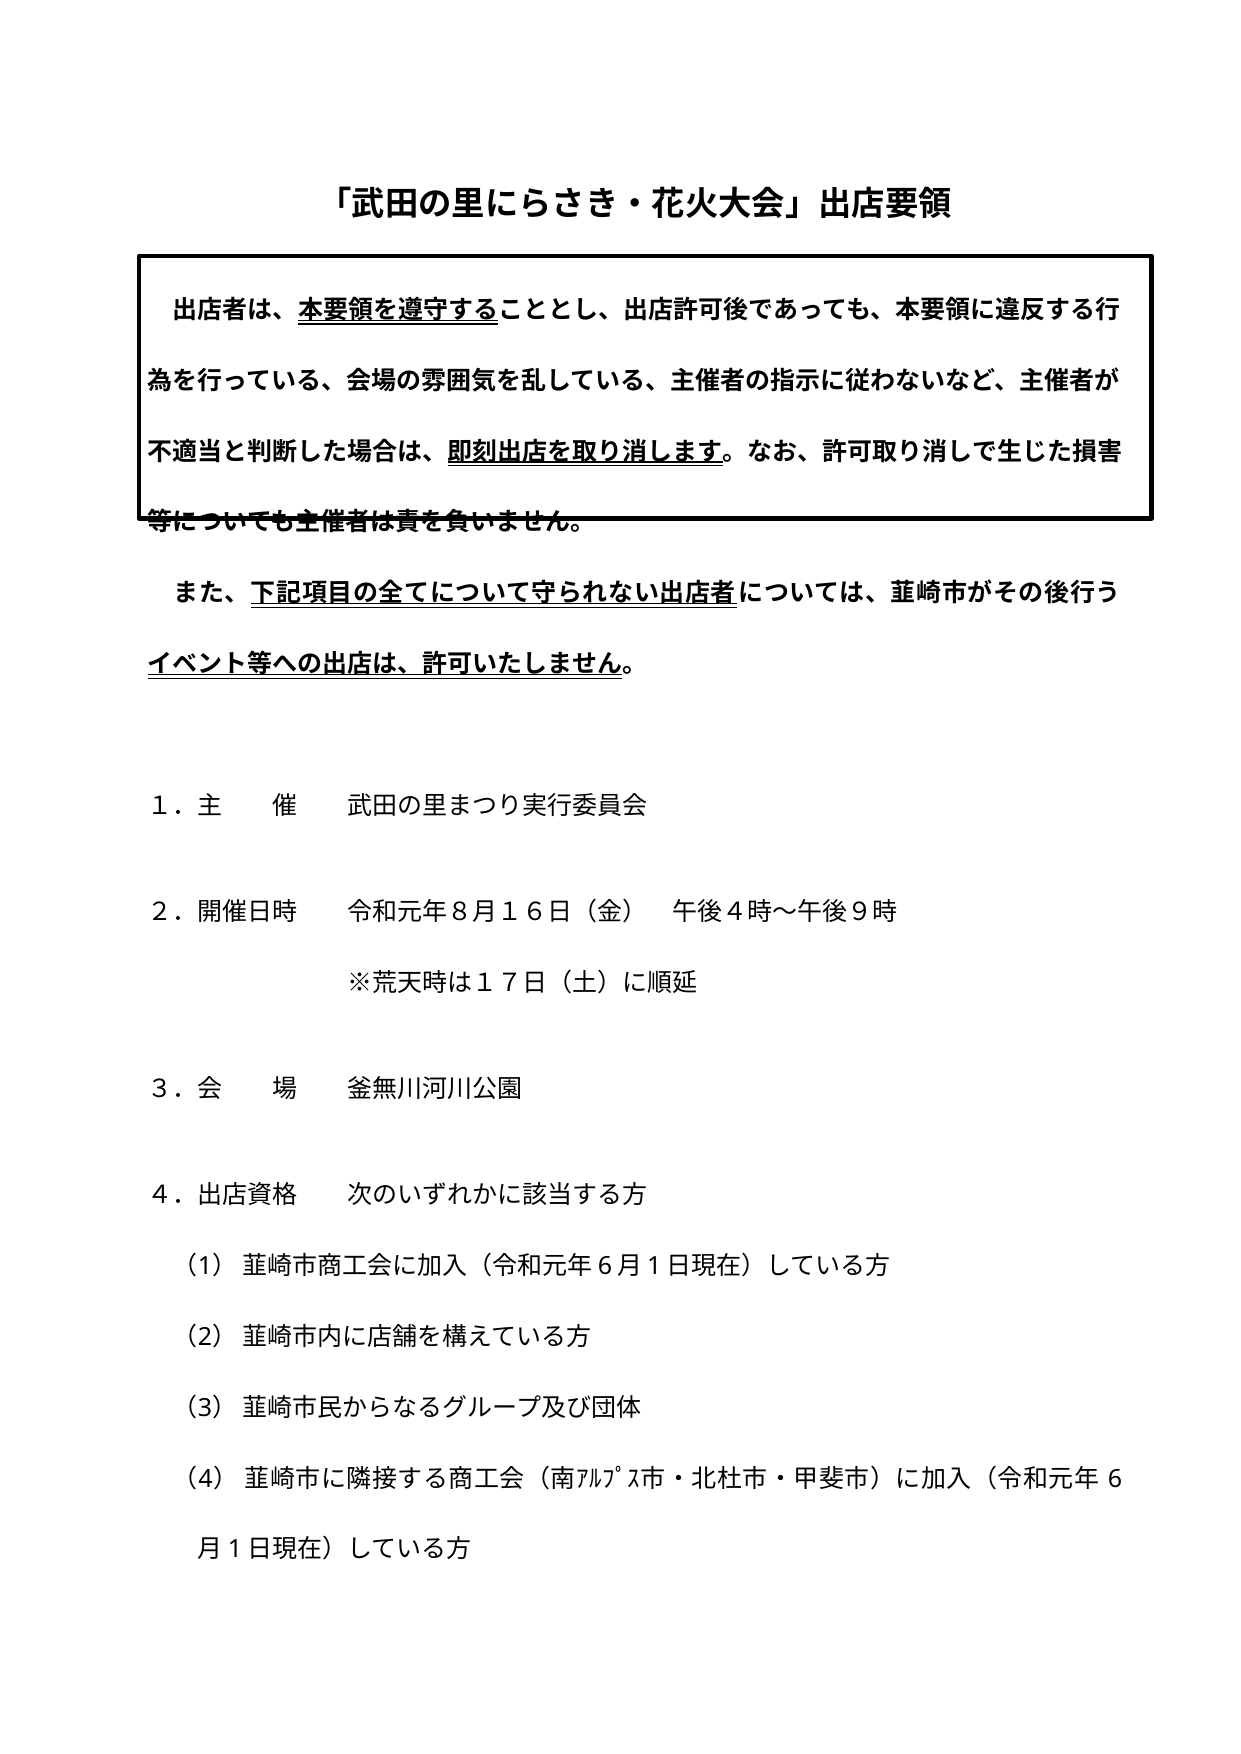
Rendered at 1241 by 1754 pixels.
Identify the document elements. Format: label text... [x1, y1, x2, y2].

text 「武田の里にらさき・花火大会」出店要領 [148, 166, 1122, 237]
text ※荒天時は１７日（土）に順延 [148, 945, 1122, 1016]
text ２．開催日時 令和元年８月１６日（金） 午後４時～午後９時 [148, 874, 1122, 945]
text 出店者は、本要領を遵守することとし、出店許可後であっても、本要領に違反する行為を行っている、会場の雰囲気を乱している、主催者の指示に従わないなど、主催者が不適当と判断した場合は、即刻出店を取り消します。なお、許可取り消しで生じた損害等についても主催者は責を負いません。 [148, 272, 1122, 555]
text （2） 韮崎市内に店舗を構えている方 [148, 1299, 1122, 1370]
text １．主 催 武田の里まつり実行委員会 [148, 768, 1122, 839]
text （1） 韮崎市商工会に加入（令和元年6月1日現在）している方 [148, 1228, 1122, 1299]
text ３．会 場 釜無川河川公園 [148, 1051, 1122, 1122]
text （4） 韮崎市に隣接する商工会（南ｱﾙﾌﾟｽ市・北杜市・甲斐市）に加入（令和元年6月1日現在）している方 [173, 1441, 1122, 1582]
text （3） 韮崎市民からなるグループ及び団体 [148, 1370, 1122, 1441]
text また、下記項目の全てについて守られない出店者については、韮崎市がその後行う イベント等への出店は、許可いたしません。 [148, 555, 1122, 697]
text ４．出店資格 次のいずれかに該当する方 [148, 1157, 1122, 1228]
